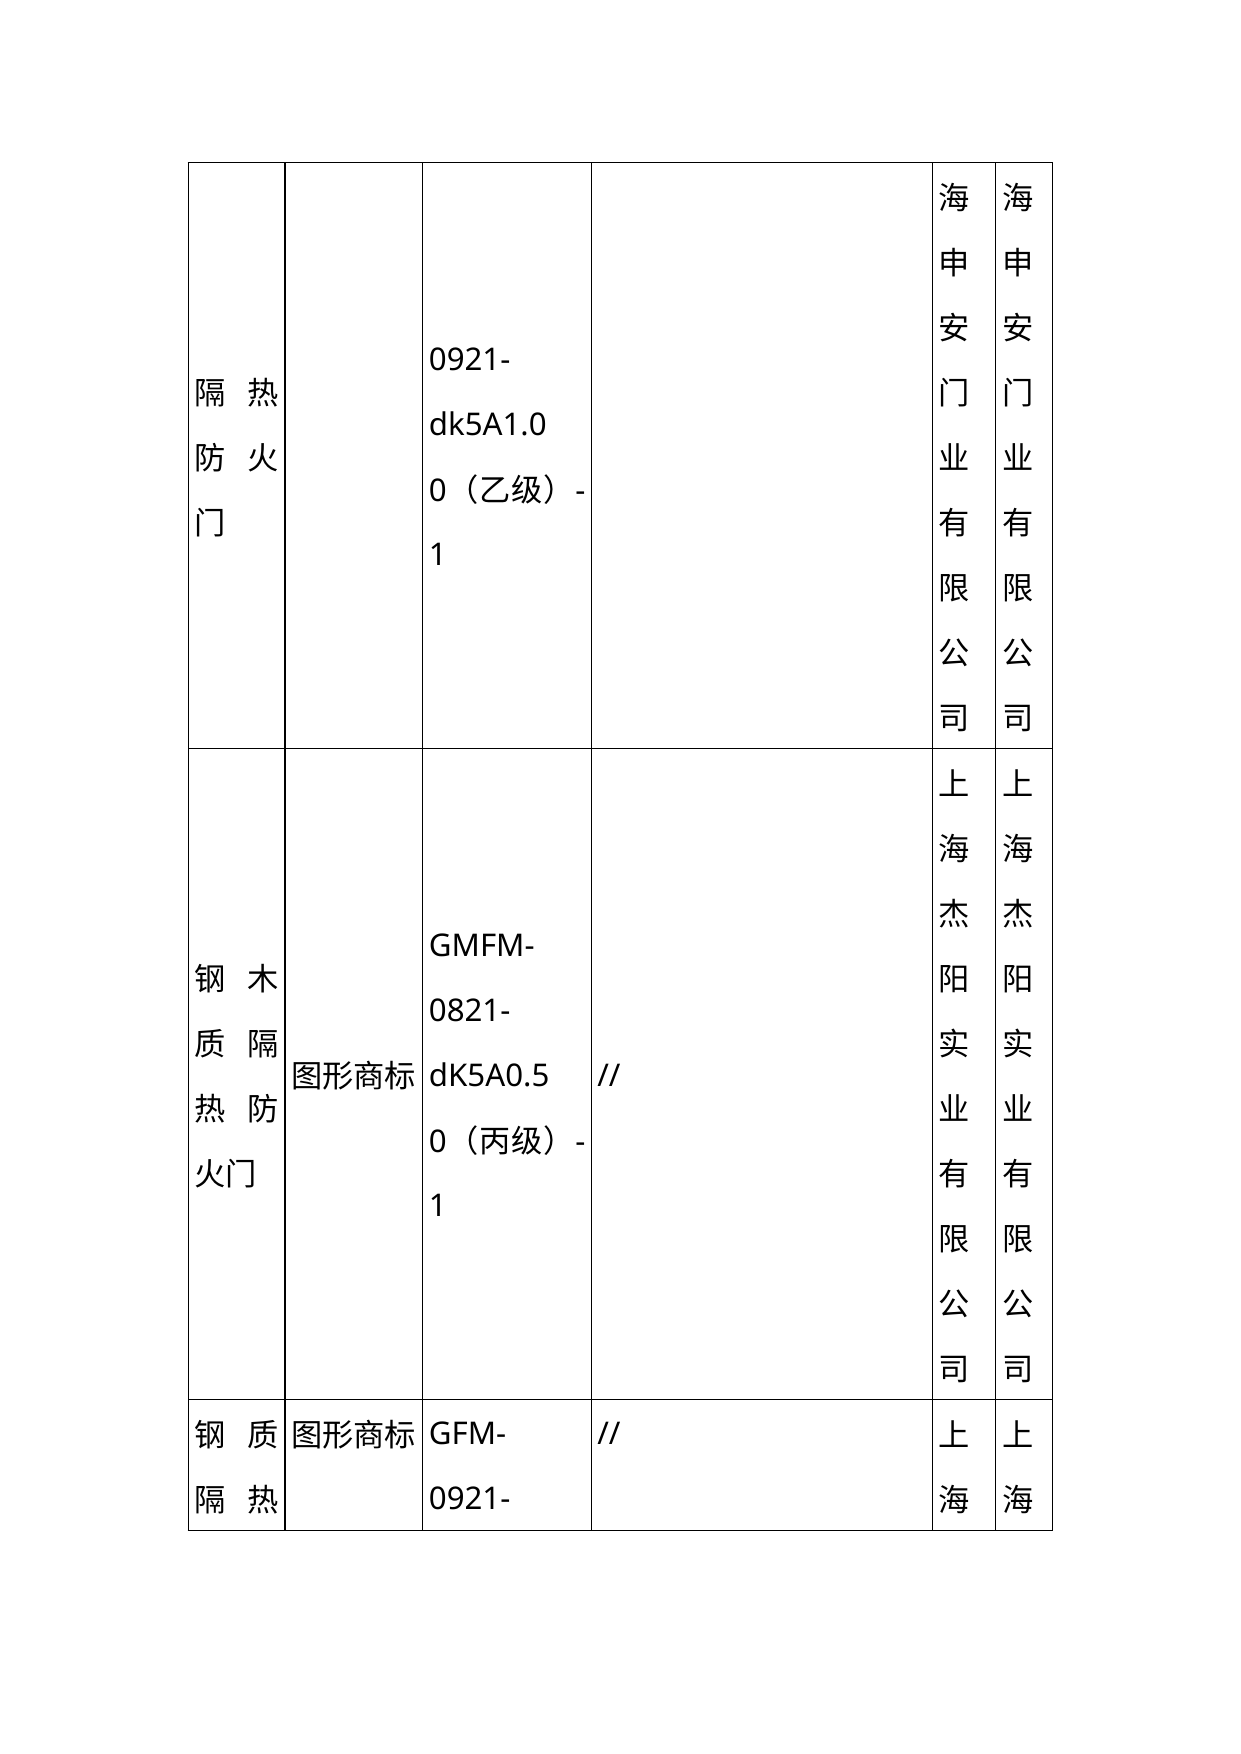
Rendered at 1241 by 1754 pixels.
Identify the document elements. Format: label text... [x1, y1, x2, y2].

table_cell 钢质隔热防火门 [189, 163, 284, 748]
table_cell // [592, 163, 932, 748]
table_cell 钢木质隔热防火门 [189, 749, 284, 1399]
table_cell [423, 1400, 591, 1530]
table_cell 上海杰阳实业有限公司 [933, 749, 995, 1399]
table_cell // [592, 1400, 932, 1530]
table_cell 上海汤臣瑞门业有限公司 [996, 1400, 1052, 1530]
table_cell GMFM-0821-dK5A0.50（丙级）-1 [423, 749, 591, 1399]
table_cell 上海申安门业有限公司 [996, 163, 1052, 748]
table_cell 图形商标 [286, 749, 422, 1399]
table_cell 上海汤臣瑞门业有限公司 [933, 1400, 995, 1530]
table_cell 上海杰阳实业有限公司 [996, 749, 1052, 1399]
table_cell 图形商标 [286, 1400, 422, 1530]
table_cell // [592, 749, 932, 1399]
table_cell 上海申安门业有限公司 [933, 163, 995, 748]
table_cell / [286, 163, 422, 748]
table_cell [423, 163, 591, 748]
table_cell 钢质隔热防火门 [189, 1400, 284, 1530]
